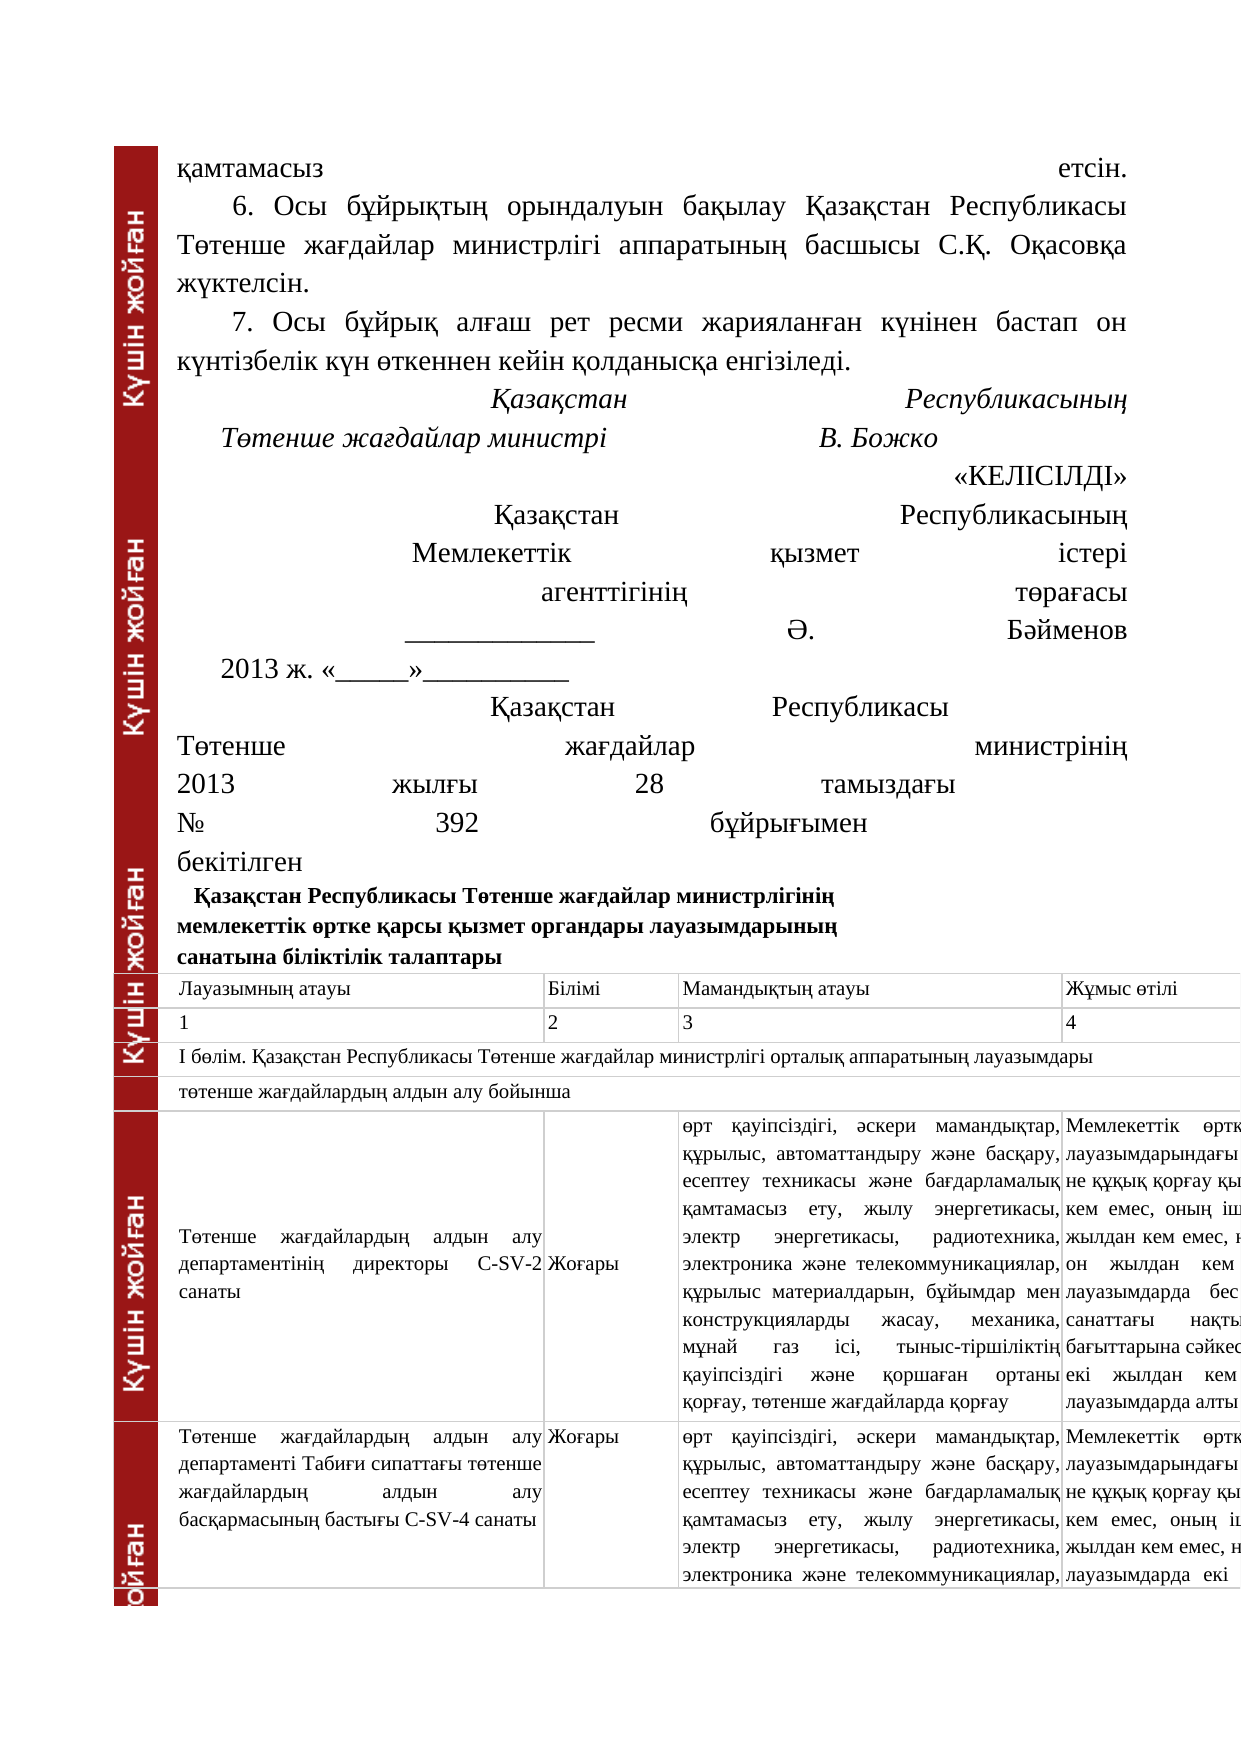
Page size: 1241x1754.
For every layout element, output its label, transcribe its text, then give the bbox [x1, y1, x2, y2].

table_cell Төтенше жағдайлардың алдын алу департаменті Табиғи сипаттағы төтенше жағдайлардың алдын алу басқармасының бастығы C-SV-4 санаты [114, 1422, 543, 1587]
text Қазақстан Республикасы Төтенше жағдайлар министрлігінің мемлекеттік өртке қарсы қызмет органдары лауазымдарының санатына біліктілік талаптары [112, 882, 1128, 969]
picture [114, 453, 158, 458]
table_cell Жоғары [545, 1422, 678, 1587]
picture [114, 969, 158, 973]
table_cell 2 [545, 1009, 678, 1042]
table_cell төтенше жағдайлардың алдын алу бойынша [114, 1077, 1240, 1110]
table_header Лауазымның атауы [114, 974, 543, 1007]
text Қазақстан Республикасының Төтенше жағдайлар министрі В. Божко [112, 381, 1128, 453]
table_cell 3 [679, 1009, 1061, 1042]
table_header Жұмыс өтілі [1063, 974, 1240, 1007]
table_cell 4 [1063, 1009, 1240, 1042]
picture [114, 146, 158, 150]
picture [114, 684, 158, 689]
picture [114, 376, 158, 381]
table_cell I бөлім. Қазақстан Республикасы Төтенше жағдайлар министрлігі орталық аппаратының лауазымдары [114, 1043, 1240, 1076]
text Қазақстан Республикасы Төтенше жағдайлар министрінің 2013 жылғы 28 тамыздағы № 392 бұйрығымен бекітілген [112, 689, 1128, 877]
table_header Мамандықтың атауы [679, 974, 1061, 1007]
picture [114, 877, 158, 882]
table_header Білімі [545, 974, 678, 1007]
table_cell Төтенше жағдайлардың алдын алу департаментінің директоры C-SV-2 санаты [114, 1112, 543, 1421]
text «КЕЛІСІЛДІ» Қазақстан Республикасының Мемлекеттік қызмет істері агенттігінің төрағасы _____________ Ә. Бәйменов 2013 ж. «_____»__________ [112, 458, 1128, 684]
table_cell Мемлекеттік өртке қарсы қызмет органдарының лауазымдарындағы жұмыс өтілі он бір жылдан кем емес не құқық қорғау қызметіндегі жұмыс өтілі сегіз жылдан кем емес, оның ішінде басшылық лауазымдарда төрт жылдан кем емес, не мемлекеттік органдардағы жұмыс он жылдан кем емес, оның ішінде басшылық лауазымдарда бес жылдан кем емес, не аталған санаттағы нақты лауазымның функционалдық бағыттарына сәйкес келетін салалардағы жұмыс өтілі он екі жылдан кем емес, оның ішінде басшылық лауазымдарда алты жылдан кем емес [1063, 1112, 1240, 1421]
picture [114, 1589, 158, 1606]
table_cell Жоғары [545, 1112, 678, 1421]
table_cell 1 [114, 1009, 543, 1042]
